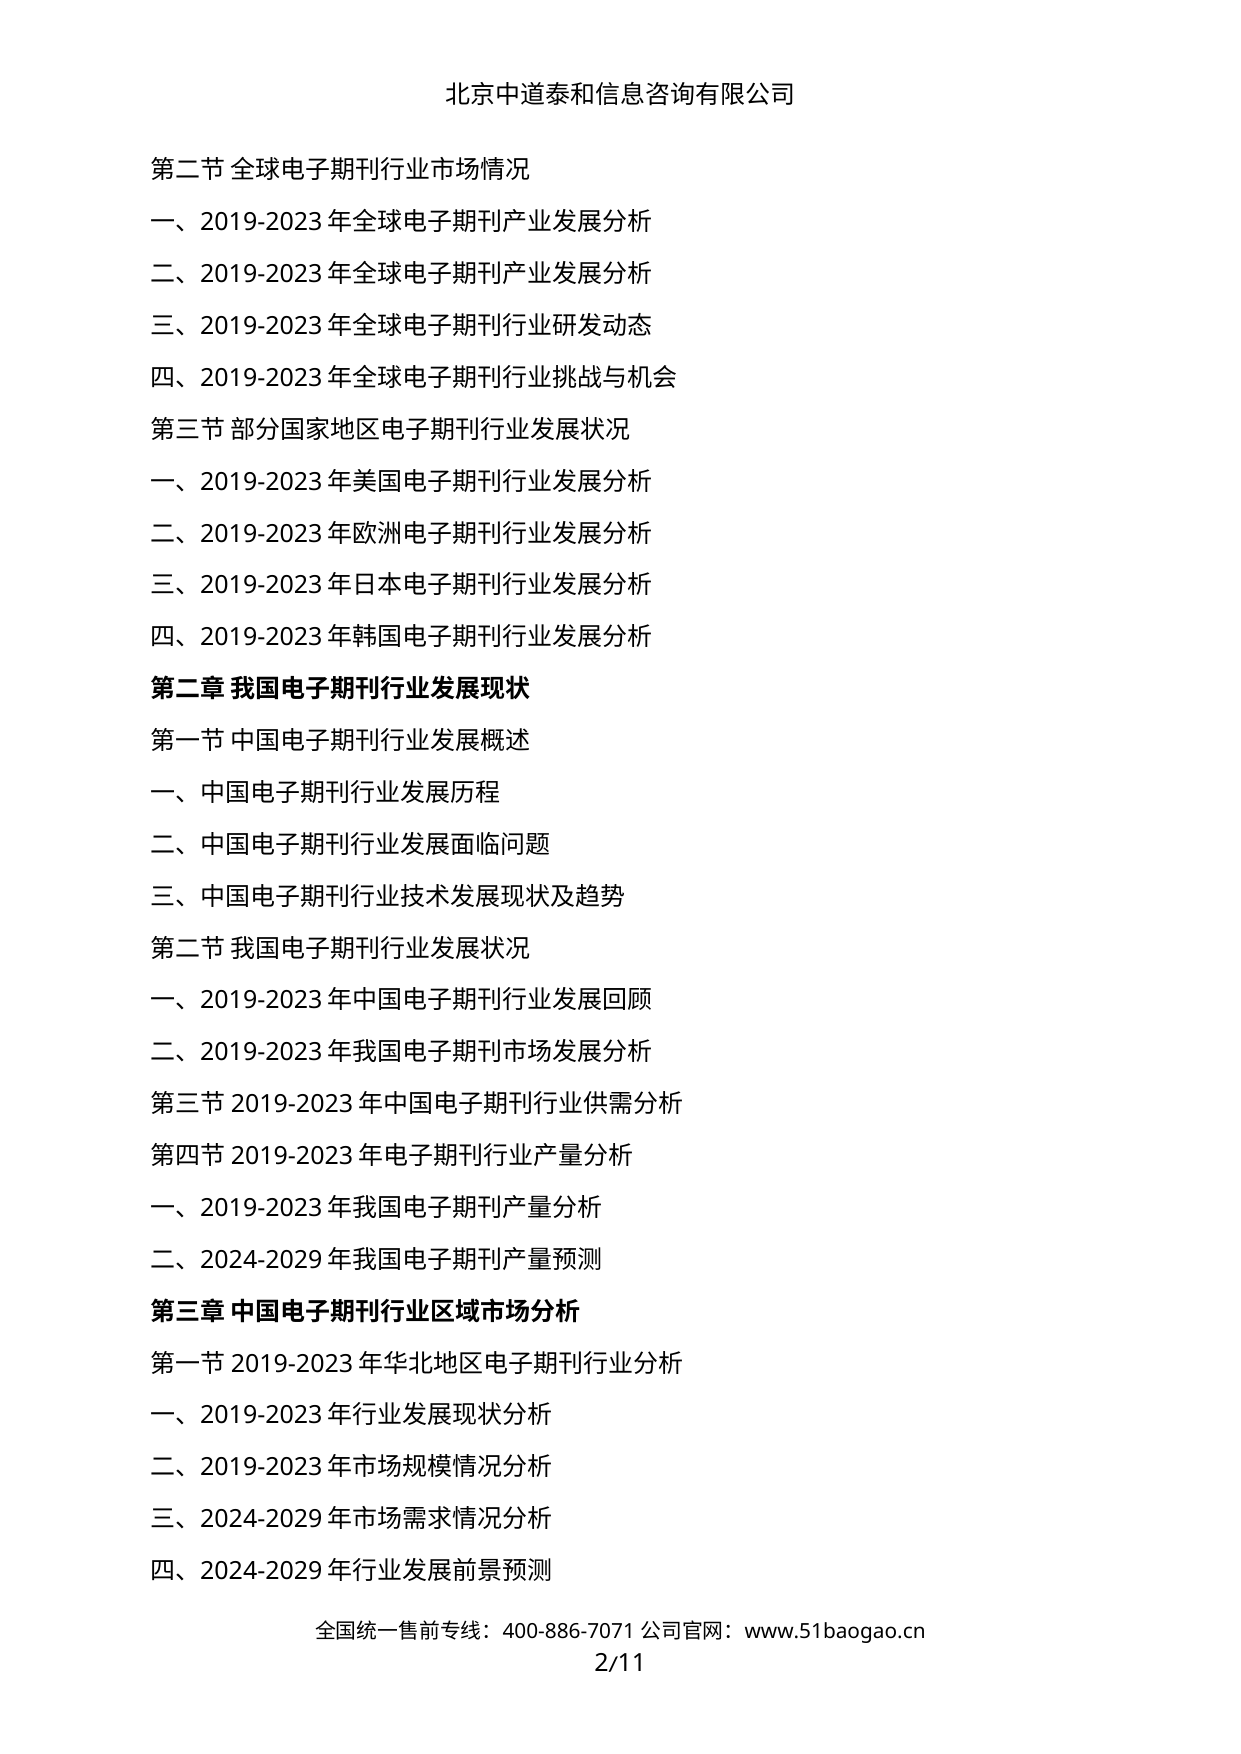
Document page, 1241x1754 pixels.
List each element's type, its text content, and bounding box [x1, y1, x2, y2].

text 四、2019-2023年韩国电子期刊行业发展分析 [150, 617, 1090, 653]
text 第二节 我国电子期刊行业发展状况 [150, 928, 1090, 964]
text 第三章 中国电子期刊行业区域市场分析 [150, 1291, 1090, 1327]
text 三、2019-2023年日本电子期刊行业发展分析 [150, 565, 1090, 601]
text 一、2019-2023年中国电子期刊行业发展回顾 [150, 980, 1090, 1016]
text 二、2024-2029年我国电子期刊产量预测 [150, 1239, 1090, 1276]
text 一、2019-2023年美国电子期刊行业发展分析 [150, 461, 1090, 497]
text 一、2019-2023年我国电子期刊产量分析 [150, 1187, 1090, 1224]
text 二、2019-2023年欧洲电子期刊行业发展分析 [150, 513, 1090, 549]
text 二、2019-2023年全球电子期刊产业发展分析 [150, 254, 1090, 290]
text 一、中国电子期刊行业发展历程 [150, 772, 1090, 809]
text 四、2024-2029年行业发展前景预测 [150, 1551, 1090, 1587]
text 三、2024-2029年市场需求情况分析 [150, 1499, 1090, 1535]
text 第四节 2019-2023年电子期刊行业产量分析 [150, 1136, 1090, 1172]
text 三、2019-2023年全球电子期刊行业研发动态 [150, 306, 1090, 342]
text 第二节 全球电子期刊行业市场情况 [150, 150, 1090, 186]
text 二、2019-2023年我国电子期刊市场发展分析 [150, 1032, 1090, 1068]
text 一、2019-2023年行业发展现状分析 [150, 1395, 1090, 1431]
text 四、2019-2023年全球电子期刊行业挑战与机会 [150, 357, 1090, 394]
text 二、中国电子期刊行业发展面临问题 [150, 824, 1090, 861]
text 二、2019-2023年市场规模情况分析 [150, 1447, 1090, 1483]
text 第三节 2019-2023年中国电子期刊行业供需分析 [150, 1084, 1090, 1120]
text 第三节 部分国家地区电子期刊行业发展状况 [150, 409, 1090, 446]
text 第一节 2019-2023年华北地区电子期刊行业分析 [150, 1343, 1090, 1379]
text 三、中国电子期刊行业技术发展现状及趋势 [150, 876, 1090, 912]
text 一、2019-2023年全球电子期刊产业发展分析 [150, 202, 1090, 238]
text 第一节 中国电子期刊行业发展概述 [150, 721, 1090, 757]
text 第二章 我国电子期刊行业发展现状 [150, 669, 1090, 705]
